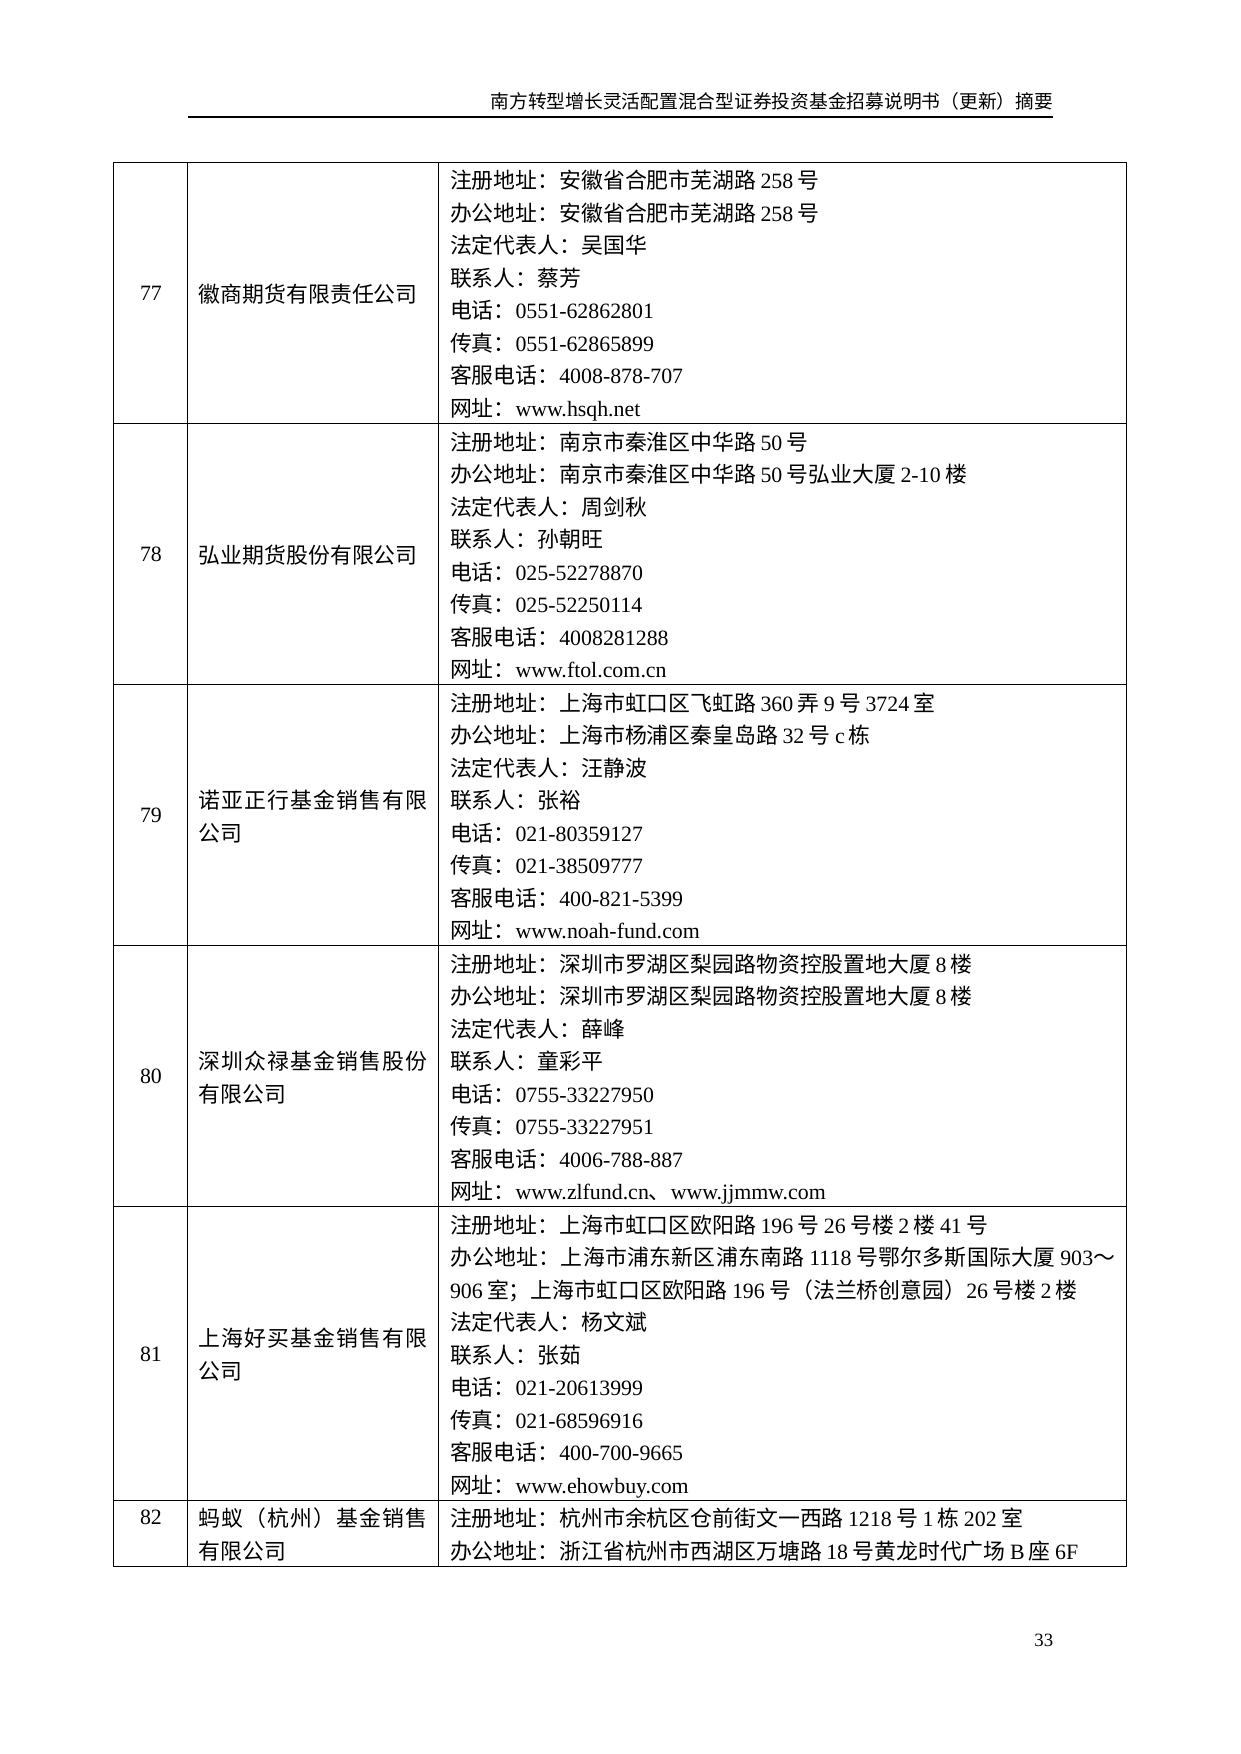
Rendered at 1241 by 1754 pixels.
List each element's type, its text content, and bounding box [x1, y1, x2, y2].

table_cell 注册地址：上海市虹口区欧阳路196号26号楼2楼41号 办公地址：上海市浦东新区浦东南路1118号鄂尔多斯国际大厦903～906室；上海市虹口区欧阳路196号（法兰桥创意园）26号楼2楼 法定代表人：杨文斌 联系人：张茹 电话：021-20613999 传真：021-68596916 客服电话：400-700-9665 网址：www.ehowbuy.com [439, 1207, 1126, 1500]
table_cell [439, 1501, 1126, 1566]
table_cell 注册地址：安徽省合肥市芜湖路258号 办公地址：安徽省合肥市芜湖路258号 法定代表人：吴国华 联系人：蔡芳 电话：0551-62862801 传真：0551-62865899 客服电话：4008-878-707 网址：www.hsqh.net [439, 163, 1126, 423]
table_cell 注册地址：上海市虹口区飞虹路360弄9号3724室 办公地址：上海市杨浦区秦皇岛路32号c栋 法定代表人：汪静波 联系人：张裕 电话：021-80359127 传真：021-38509777 客服电话：400-821-5399 网址：www.noah-fund.com [439, 685, 1126, 945]
table_cell 79 [114, 685, 187, 945]
table_cell 注册地址：深圳市罗湖区梨园路物资控股置地大厦8楼 办公地址：深圳市罗湖区梨园路物资控股置地大厦8楼 法定代表人：薛峰 联系人：童彩平 电话：0755-33227950 传真：0755-33227951 客服电话：4006-788-887 网址：www.zlfund.cn、www.jjmmw.com [439, 946, 1126, 1206]
table_cell 78 [114, 424, 187, 684]
table_cell 蚂蚁（杭州）基金销售有限公司 [188, 1501, 438, 1566]
table_cell 上海好买基金销售有限公司 [188, 1207, 438, 1500]
table_cell 徽商期货有限责任公司 [188, 163, 438, 423]
table_cell 深圳众禄基金销售股份有限公司 [188, 946, 438, 1206]
table_cell 82 [114, 1501, 187, 1566]
table_cell 80 [114, 946, 187, 1206]
table_cell 81 [114, 1207, 187, 1500]
table_cell 注册地址：南京市秦淮区中华路50号 办公地址：南京市秦淮区中华路50号弘业大厦2-10楼 法定代表人：周剑秋 联系人：孙朝旺 电话：025-52278870 传真：025-52250114 客服电话：4008281288 网址：www.ftol.com.cn [439, 424, 1126, 684]
table_cell 77 [114, 163, 187, 423]
table_cell 诺亚正行基金销售有限公司 [188, 685, 438, 945]
table_cell 弘业期货股份有限公司 [188, 424, 438, 684]
